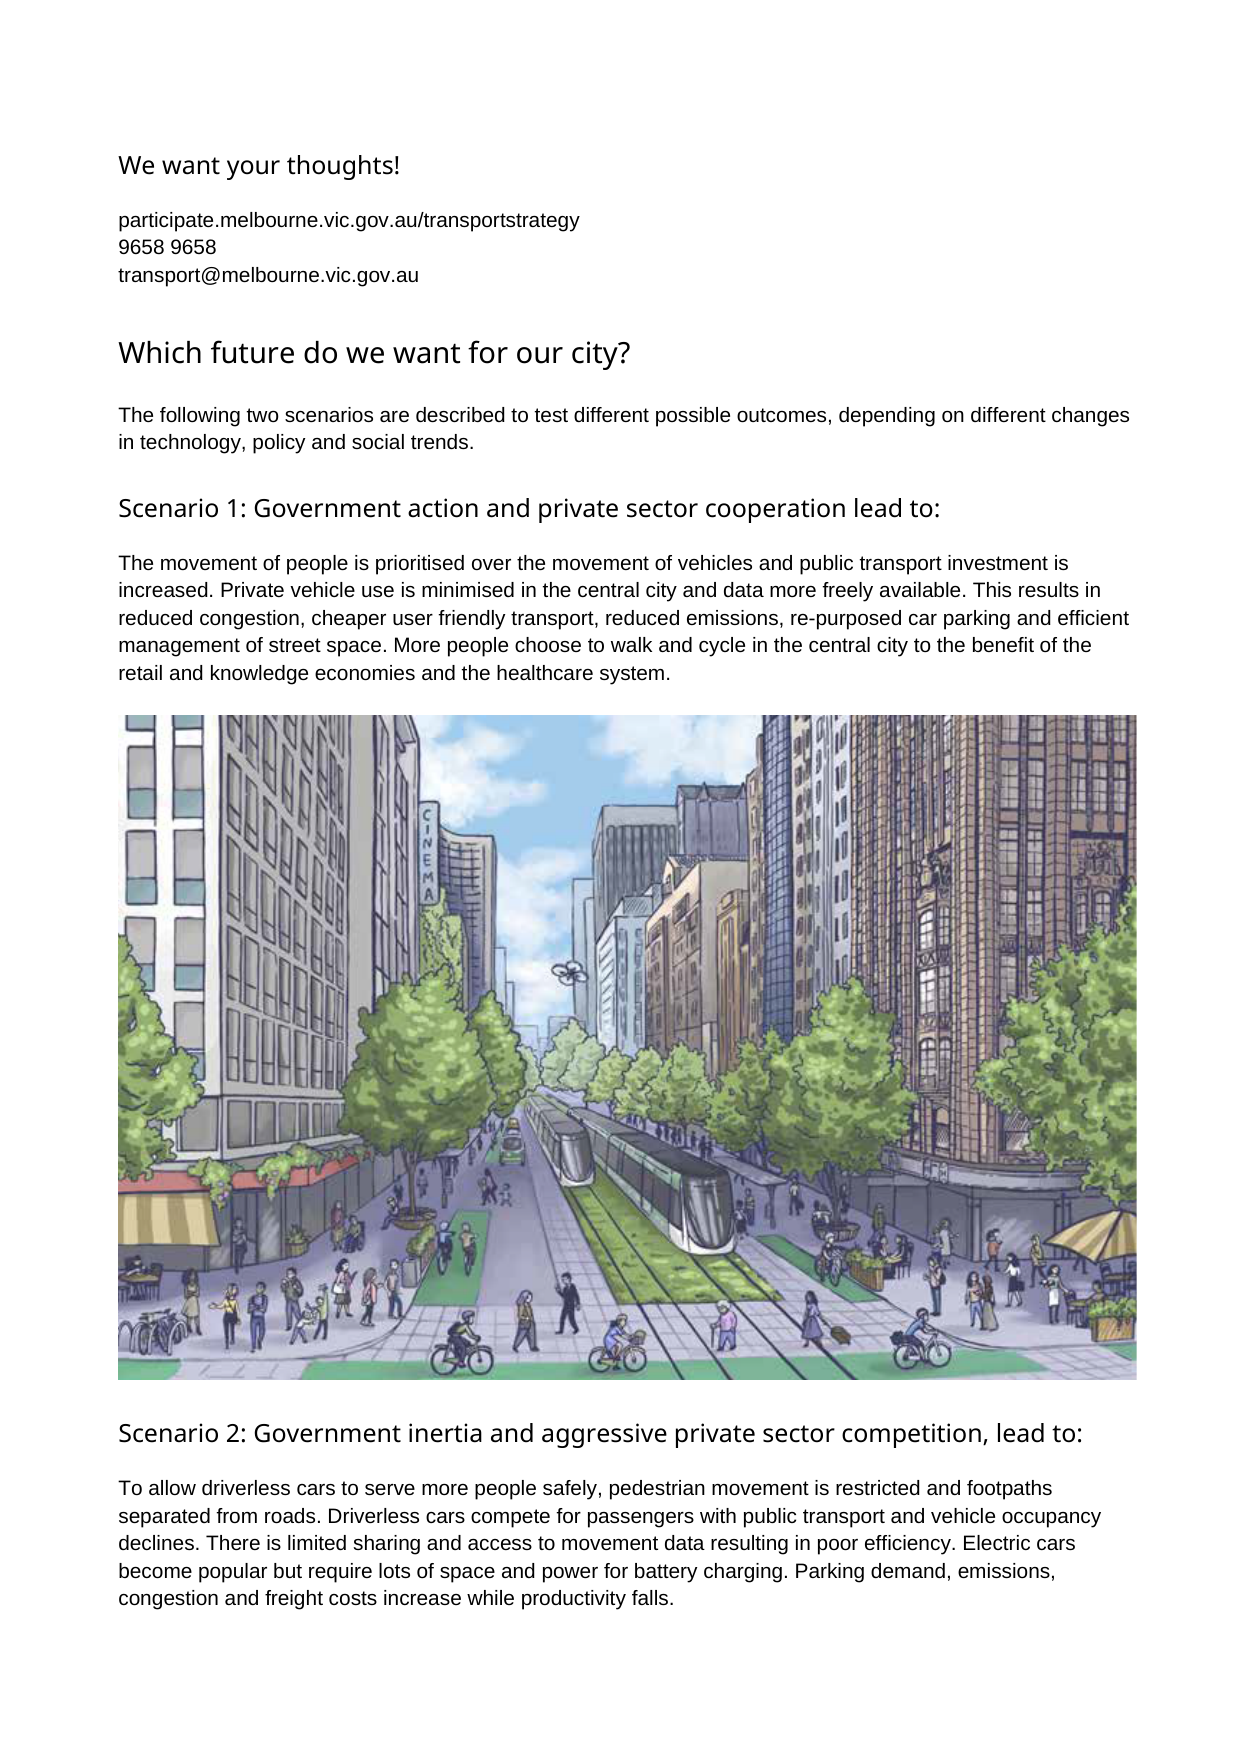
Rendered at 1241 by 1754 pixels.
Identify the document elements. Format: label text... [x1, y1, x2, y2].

subtitle Scenario 1: Government action and private sector cooperation lead to: [118, 491, 1137, 525]
text To allow driverless cars to serve more people safely, pedestrian movement is restricted and footpaths separated from roads. Driverless cars compete for passengers with public transport and vehicle occupancy declines. There is limited sharing and access to movement data resulting in poor efficiency. Electric cars become popular but require lots of space and power for battery charging. Parking demand, emissions, congestion and freight costs increase while productivity falls. [118, 1476, 1137, 1610]
subtitle Scenario 2: Government inertia and aggressive private sector competition, lead to: [118, 1416, 1137, 1450]
text 9658 9658 [118, 235, 1137, 259]
text The following two scenarios are described to test different possible outcomes, depending on different changes in technology, policy and social trends. [118, 402, 1137, 454]
text participate.melbourne.vic.gov.au/transportstrategy [118, 208, 1137, 232]
text The movement of people is prioritised over the movement of vehicles and public transport investment is increased. Private vehicle use is minimised in the central city and data more freely available. This results in reduced congestion, cheaper user friendly transport, reduced emissions, re-purposed car parking and efficient management of street space. More people choose to walk and cycle in the central city to the benefit of the retail and knowledge economies and the healthcare system. [118, 551, 1137, 685]
subtitle We want your thoughts! [118, 148, 1137, 182]
text transport@melbourne.vic.gov.au [118, 263, 1137, 287]
subtitle Which future do we want for our city? [118, 332, 1137, 372]
